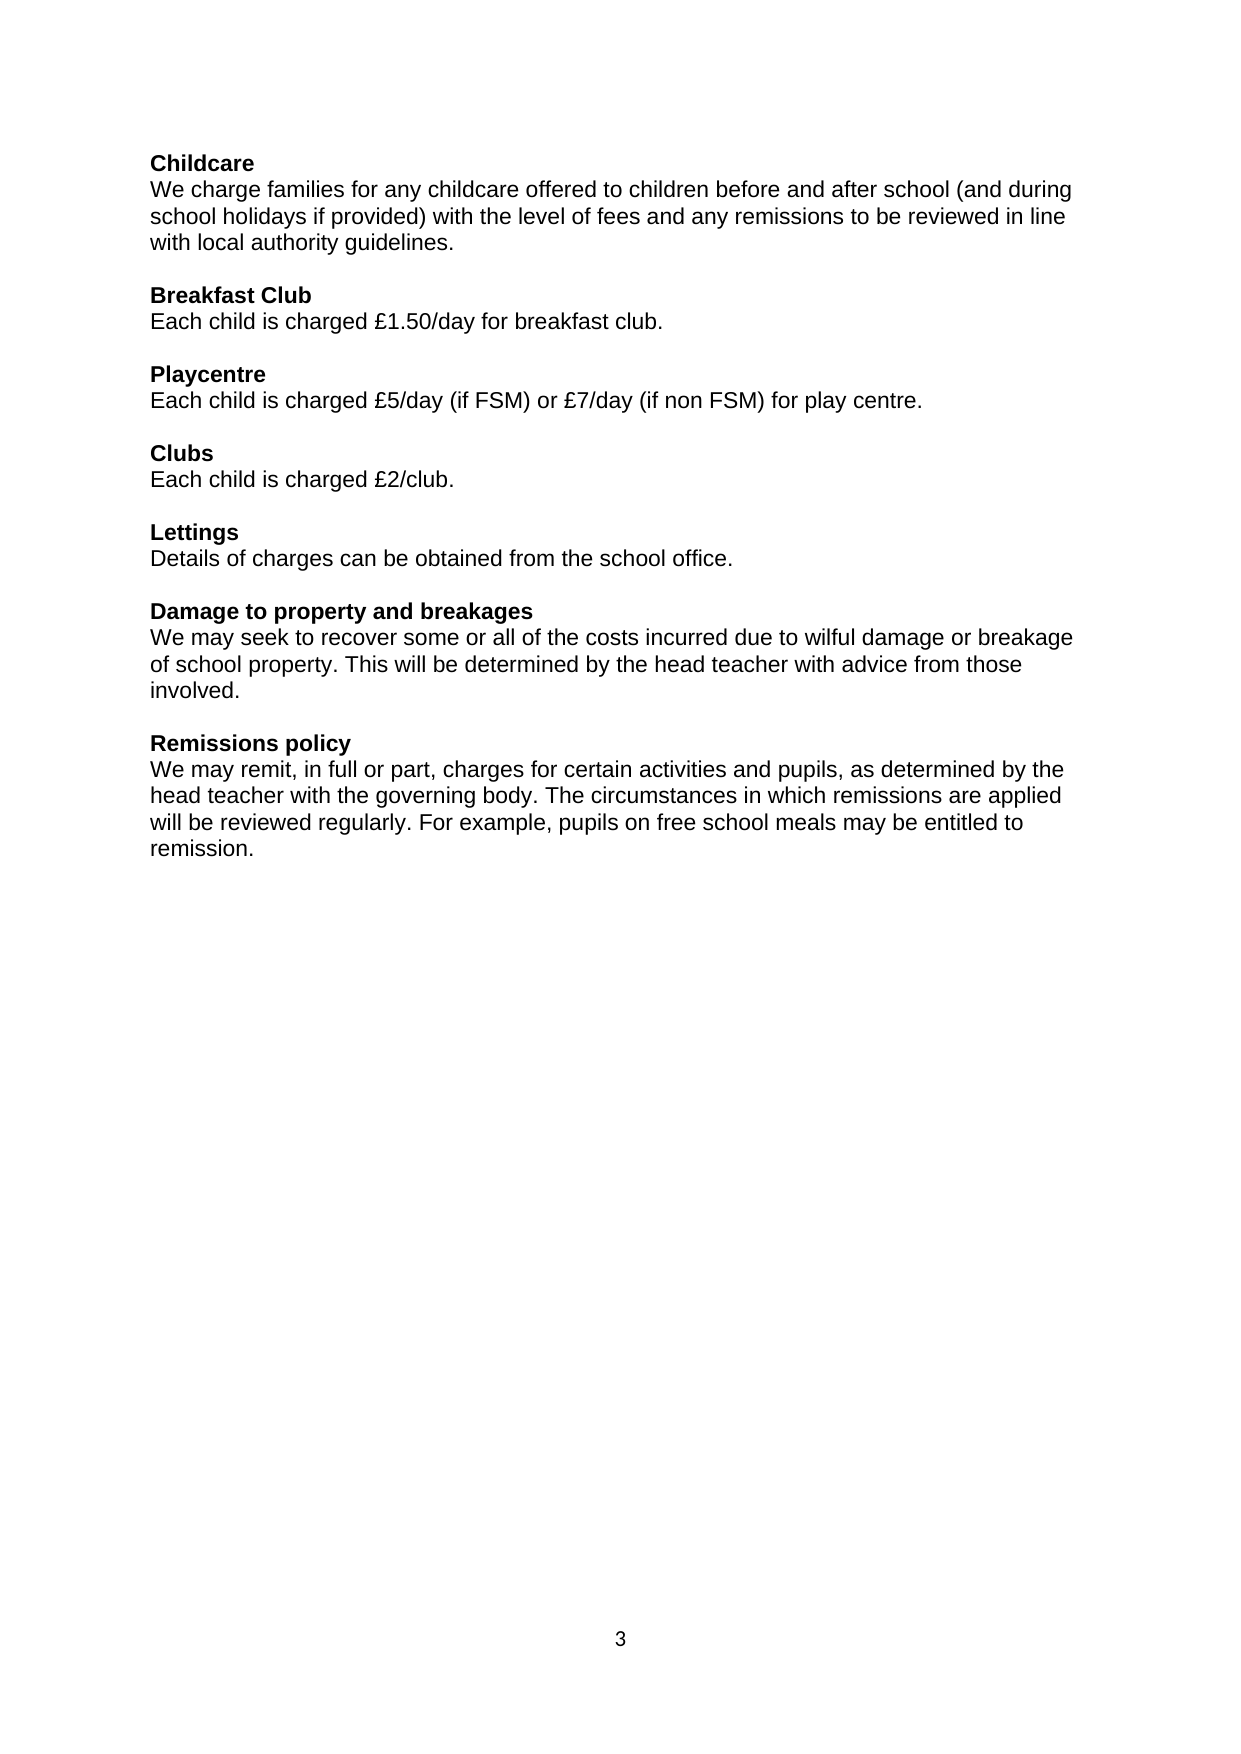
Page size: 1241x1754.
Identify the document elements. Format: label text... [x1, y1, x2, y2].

text Damage to property and breakages [150, 598, 1090, 624]
text We may seek to recover some or all of the costs incurred due to wilful damage or breakage of school property. This will be determined by the head teacher with advice from those involved. [150, 624, 1090, 703]
text We charge families for any childcare offered to children before and after school (and during school holidays if provided) with the level of fees and any remissions to be reviewed in line with local authority guidelines. [150, 176, 1090, 255]
text Details of charges can be obtained from the school office. [150, 545, 1090, 572]
text Childcare [150, 150, 1090, 176]
text Each child is charged £2/club. [150, 466, 1090, 493]
text Clubs [150, 440, 1090, 466]
text Each child is charged £5/day (if FSM) or £7/day (if non FSM) for play centre. [150, 387, 1090, 413]
text We may remit, in full or part, charges for certain activities and pupils, as determined by the head teacher with the governing body. The circumstances in which remissions are applied will be reviewed regularly. For example, pupils on free school meals may be entitled to remission. [150, 756, 1090, 862]
text Playcentre [150, 361, 1090, 387]
text Breakfast Club [150, 282, 1090, 308]
text Lettings [150, 519, 1090, 545]
text Each child is charged £1.50/day for breakfast club. [150, 308, 1090, 334]
text Remissions policy [150, 730, 1090, 756]
